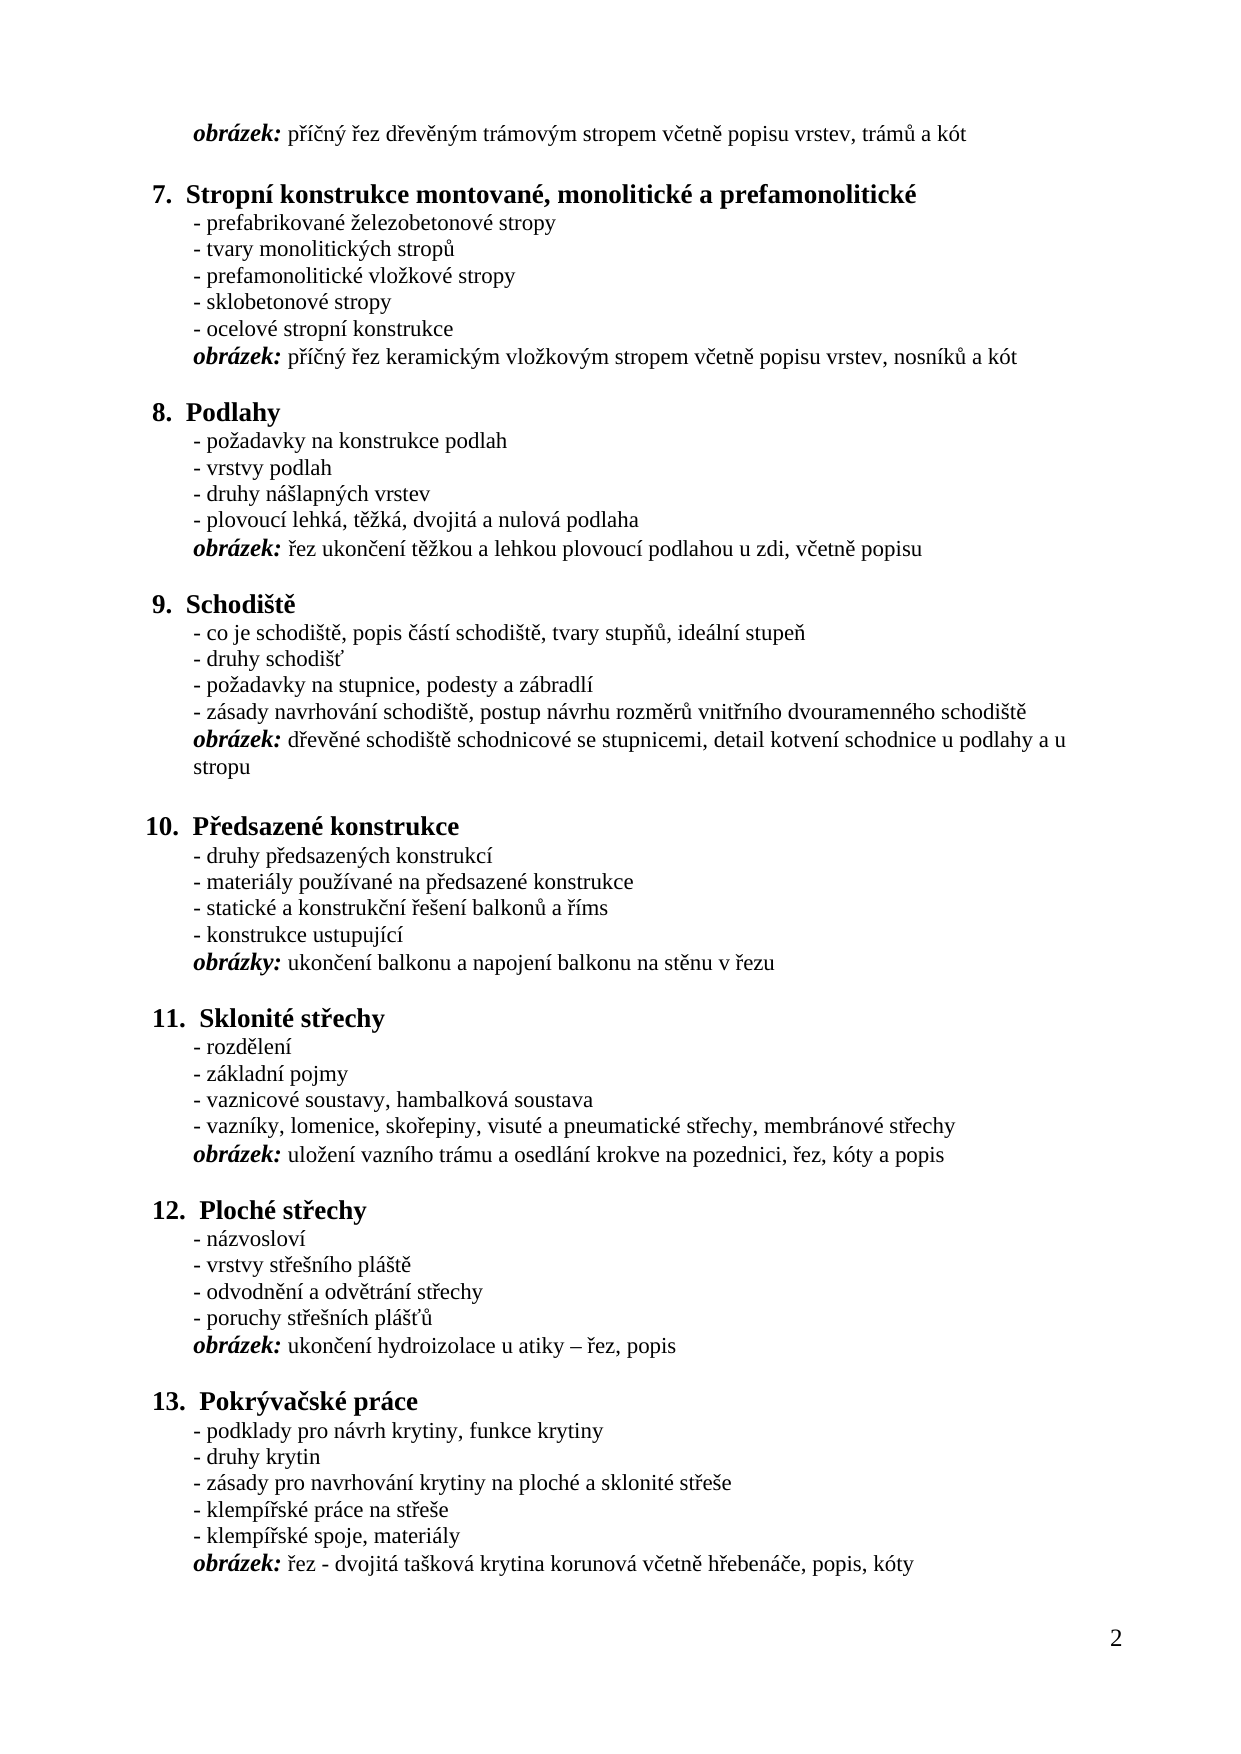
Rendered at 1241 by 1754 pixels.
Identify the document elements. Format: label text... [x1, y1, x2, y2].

text - vrstvy střešního pláště [193, 1251, 1122, 1278]
text - vazníky, lomenice, skořepiny, visuté a pneumatické střechy, membránové střechy [193, 1112, 1122, 1139]
text 13. Pokrývačské práce [118, 1386, 1122, 1417]
text obrázek: řez ukončení těžkou a lehkou plovoucí podlahou u zdi, včetně popisu [193, 533, 1122, 561]
text - druhy krytin [193, 1443, 1122, 1469]
text - požadavky na stupnice, podesty a zábradlí [193, 672, 1122, 698]
text - materiály používané na předsazené konstrukce [193, 868, 1122, 894]
text - tvary monolitických stropů [193, 236, 1122, 262]
text obrázek: příčný řez keramickým vložkovým stropem včetně popisu vrstev, nosníků a kót [193, 341, 1122, 370]
text - názvosloví [193, 1225, 1122, 1251]
text - základní pojmy [193, 1060, 1122, 1086]
text - požadavky na konstrukce podlah [193, 427, 1122, 453]
text obrázky: ukončení balkonu a napojení balkonu na stěnu v řezu [193, 947, 1122, 976]
text - zásady navrhování schodiště, postup návrhu rozměrů vnitřního dvouramenného schodiště [193, 698, 1122, 724]
text - ocelové stropní konstrukce [193, 314, 1122, 341]
text - poruchy střešních plášťů [193, 1304, 1122, 1330]
text 7. Stropní konstrukce montované, monolitické a prefamonolitické [118, 178, 1122, 209]
text - statické a konstrukční řešení balkonů a říms [193, 894, 1122, 921]
text - klempířské spoje, materiály [193, 1522, 1122, 1548]
text 10. Předsazené konstrukce [118, 811, 1122, 842]
text - odvodnění a odvětrání střechy [193, 1278, 1122, 1304]
text obrázek: příčný řez dřevěným trámovým stropem včetně popisu vrstev, trámů a kót [193, 118, 1122, 147]
text - prefabrikované železobetonové stropy [193, 209, 1122, 236]
text - podklady pro návrh krytiny, funkce krytiny [193, 1417, 1122, 1443]
text - prefamonolitické vložkové stropy [193, 262, 1122, 288]
text - zásady pro navrhování krytiny na ploché a sklonité střeše [193, 1469, 1122, 1496]
text 11. Sklonité střechy [118, 1002, 1122, 1033]
text - rozdělení [193, 1033, 1122, 1060]
text 12. Ploché střechy [118, 1194, 1122, 1225]
text - klempířské práce na střeše [193, 1496, 1122, 1522]
text obrázek: ukončení hydroizolace u atiky – řez, popis [193, 1330, 1122, 1359]
text - plovoucí lehká, těžká, dvojitá a nulová podlaha [193, 506, 1122, 533]
text - druhy schodišť [193, 645, 1122, 672]
text - konstrukce ustupující [193, 921, 1122, 947]
text 9. Schodiště [118, 588, 1122, 619]
text obrázek: dřevěné schodiště schodnicové se stupnicemi, detail kotvení schodnice u podlahy a u stropu [193, 724, 1122, 779]
text - sklobetonové stropy [193, 288, 1122, 314]
text - druhy nášlapných vrstev [193, 480, 1122, 506]
text 8. Podlahy [118, 396, 1122, 427]
text - druhy předsazených konstrukcí [193, 842, 1122, 868]
text obrázek: uložení vazního trámu a osedlání krokve na pozednici, řez, kóty a popis [193, 1139, 1122, 1167]
text - vaznicové soustavy, hambalková soustava [193, 1086, 1122, 1112]
text obrázek: řez - dvojitá tašková krytina korunová včetně hřebenáče, popis, kóty [193, 1548, 1122, 1577]
text - co je schodiště, popis částí schodiště, tvary stupňů, ideální stupeň [193, 619, 1122, 645]
text - vrstvy podlah [193, 453, 1122, 480]
